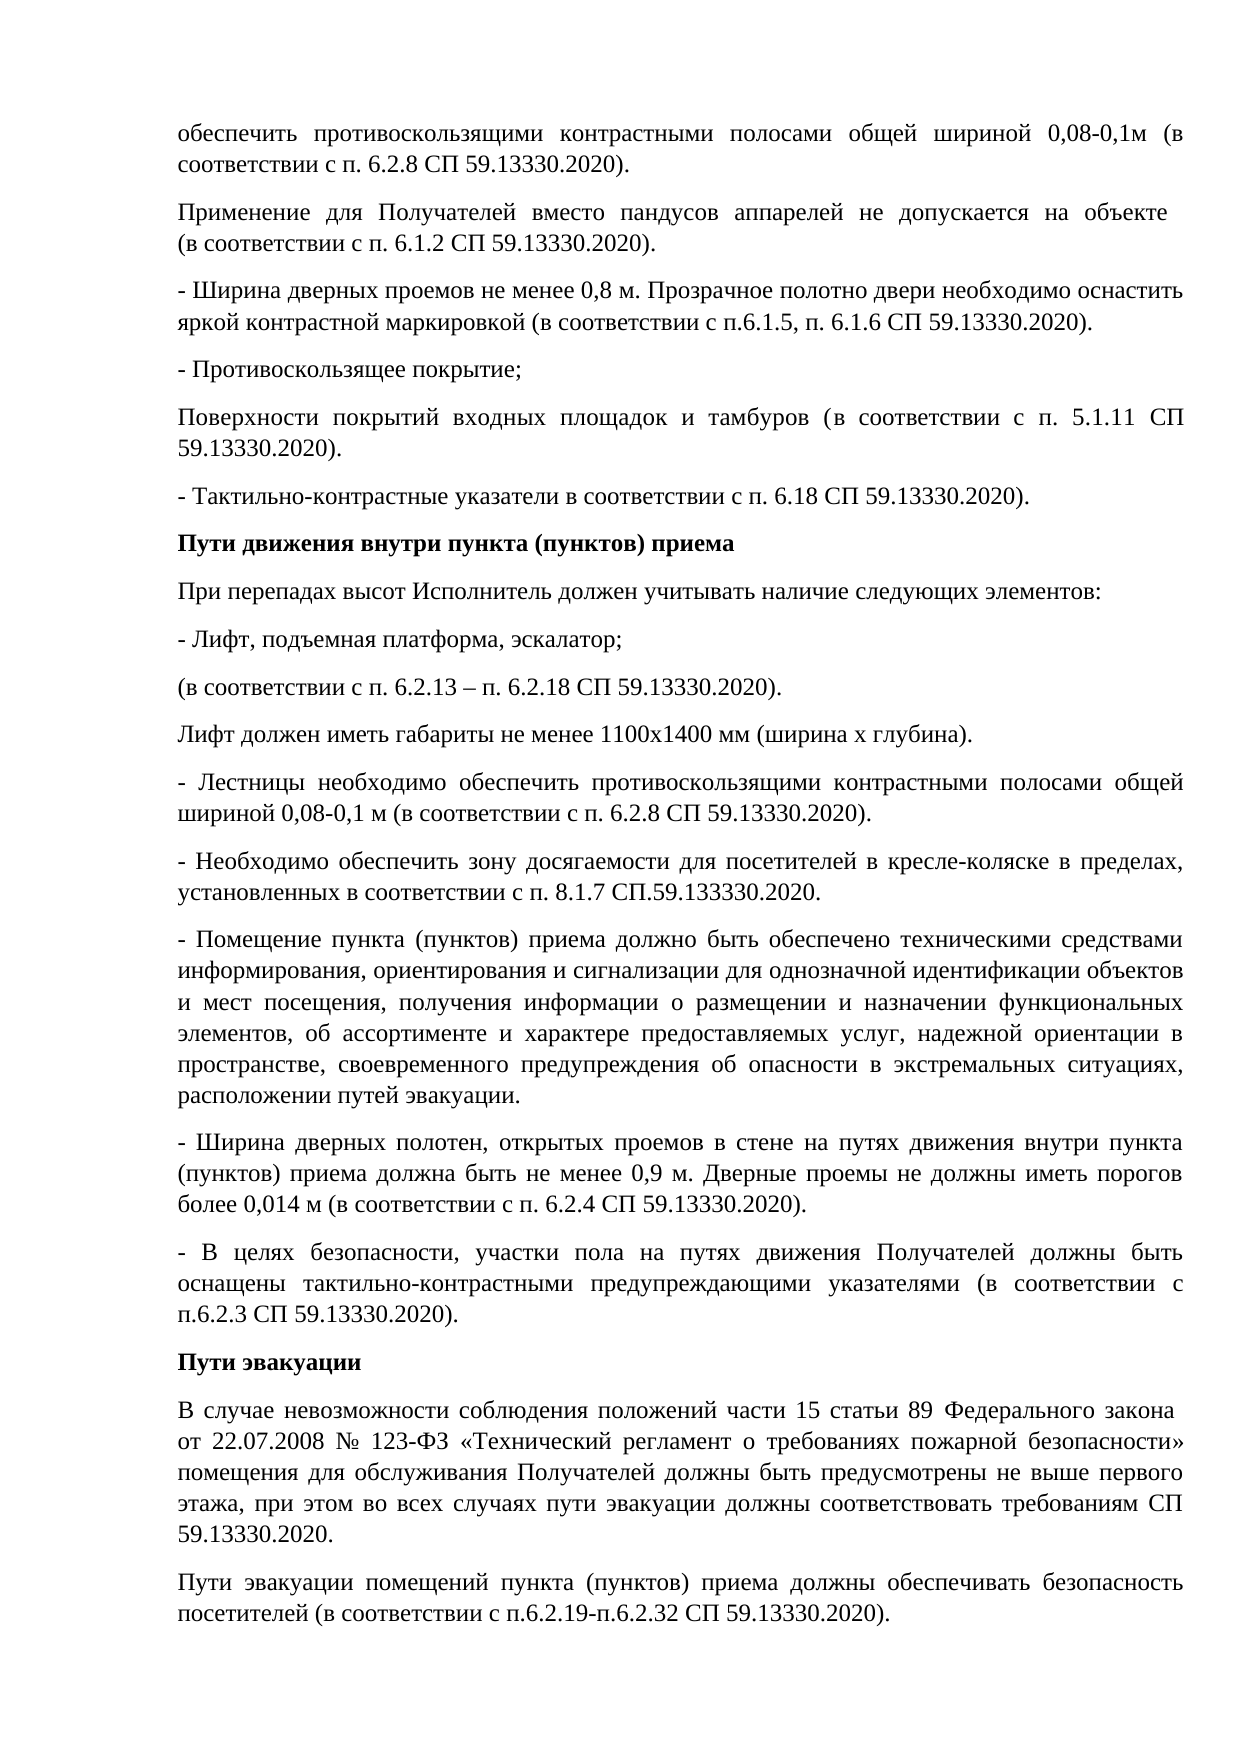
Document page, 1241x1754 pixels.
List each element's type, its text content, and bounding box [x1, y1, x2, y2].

text - Необходимо обеспечить зону досягаемости для посетителей в кресле-коляске в пределах, установленных в соответствии с п. 8.1.7 СП.59.133330.2020. [177, 846, 1184, 906]
text - Ширина дверных полотен, открытых проемов в стене на путях движения внутри пункта (пунктов) приема должна быть не менее 0,9 м. Дверные проемы не должны иметь порогов более 0,014 м (в соответствии с п. 6.2.4 СП 59.13330.2020). [177, 1127, 1184, 1218]
text - Лифт, подъемная платформа, эскалатор; [177, 624, 1184, 653]
text - Лестницы необходимо обеспечить противоскользящими контрастными полосами общей шириной 0,08-0,1 м (в соответствии с п. 6.2.8 СП 59.13330.2020). [177, 767, 1184, 827]
text Пути эвакуации [177, 1347, 1184, 1376]
text Пути эвакуации помещений пункта (пунктов) приема должны обеспечивать безопасность посетителей (в соответствии с п.6.2.19-п.6.2.32 СП 59.13330.2020). [177, 1567, 1184, 1626]
text В случае невозможности соблюдения положений части 15 статьи 89 Федерального закона от 22.07.2008 № 123-ФЗ «Технический регламент о требованиях пожарной безопасности» помещения для обслуживания Получателей должны быть предусмотрены не выше первого этажа, при этом во всех случаях пути эвакуации должны соответствовать требованиям СП 59.13330.2020. [177, 1395, 1184, 1548]
text Поверхности покрытий входных площадок и тамбуров (в соответствии с п. 5.1.11 СП 59.13330.2020). [177, 402, 1184, 462]
text - Ширина дверных проемов не менее 0,8 м. Прозрачное полотно двери необходимо оснастить яркой контрастной маркировкой (в соответствии с п.6.1.5, п. 6.1.6 СП 59.13330.2020). [177, 276, 1184, 335]
text Лифт должен иметь габариты не менее 1100х1400 мм (ширина х глубина). [177, 719, 1184, 748]
text Пути движения внутри пункта (пунктов) приема [177, 528, 1184, 557]
text - Тактильно-контрастные указатели в соответствии с п. 6.18 СП 59.13330.2020). [177, 481, 1184, 509]
text Применение для Получателей вместо пандусов аппарелей не допускается на объекте (в соответствии с п. 6.1.2 СП 59.13330.2020). [177, 197, 1184, 257]
text - Помещение пункта (пунктов) приема должно быть обеспечено техническими средствами информирования, ориентирования и сигнализации для однозначной идентификации объектов и мест посещения, получения информации о размещении и назначении функциональных элементов, об ассортименте и характере предоставляемых услуг, надежной ориентации в пространстве, своевременного предупреждения об опасности в экстремальных ситуациях, расположении путей эвакуации. [177, 924, 1184, 1108]
text (в соответствии с п. 6.2.13 – п. 6.2.18 СП 59.13330.2020). [177, 672, 1184, 700]
text - В целях безопасности, участки пола на путях движения Получателей должны быть оснащены тактильно-контрастными предупреждающими указателями (в соответствии с п.6.2.3 СП 59.13330.2020). [177, 1237, 1184, 1328]
text - Противоскользящее покрытие; [177, 354, 1184, 383]
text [177, 118, 1184, 178]
text При перепадах высот Исполнитель должен учитывать наличие следующих элементов: [177, 576, 1184, 605]
